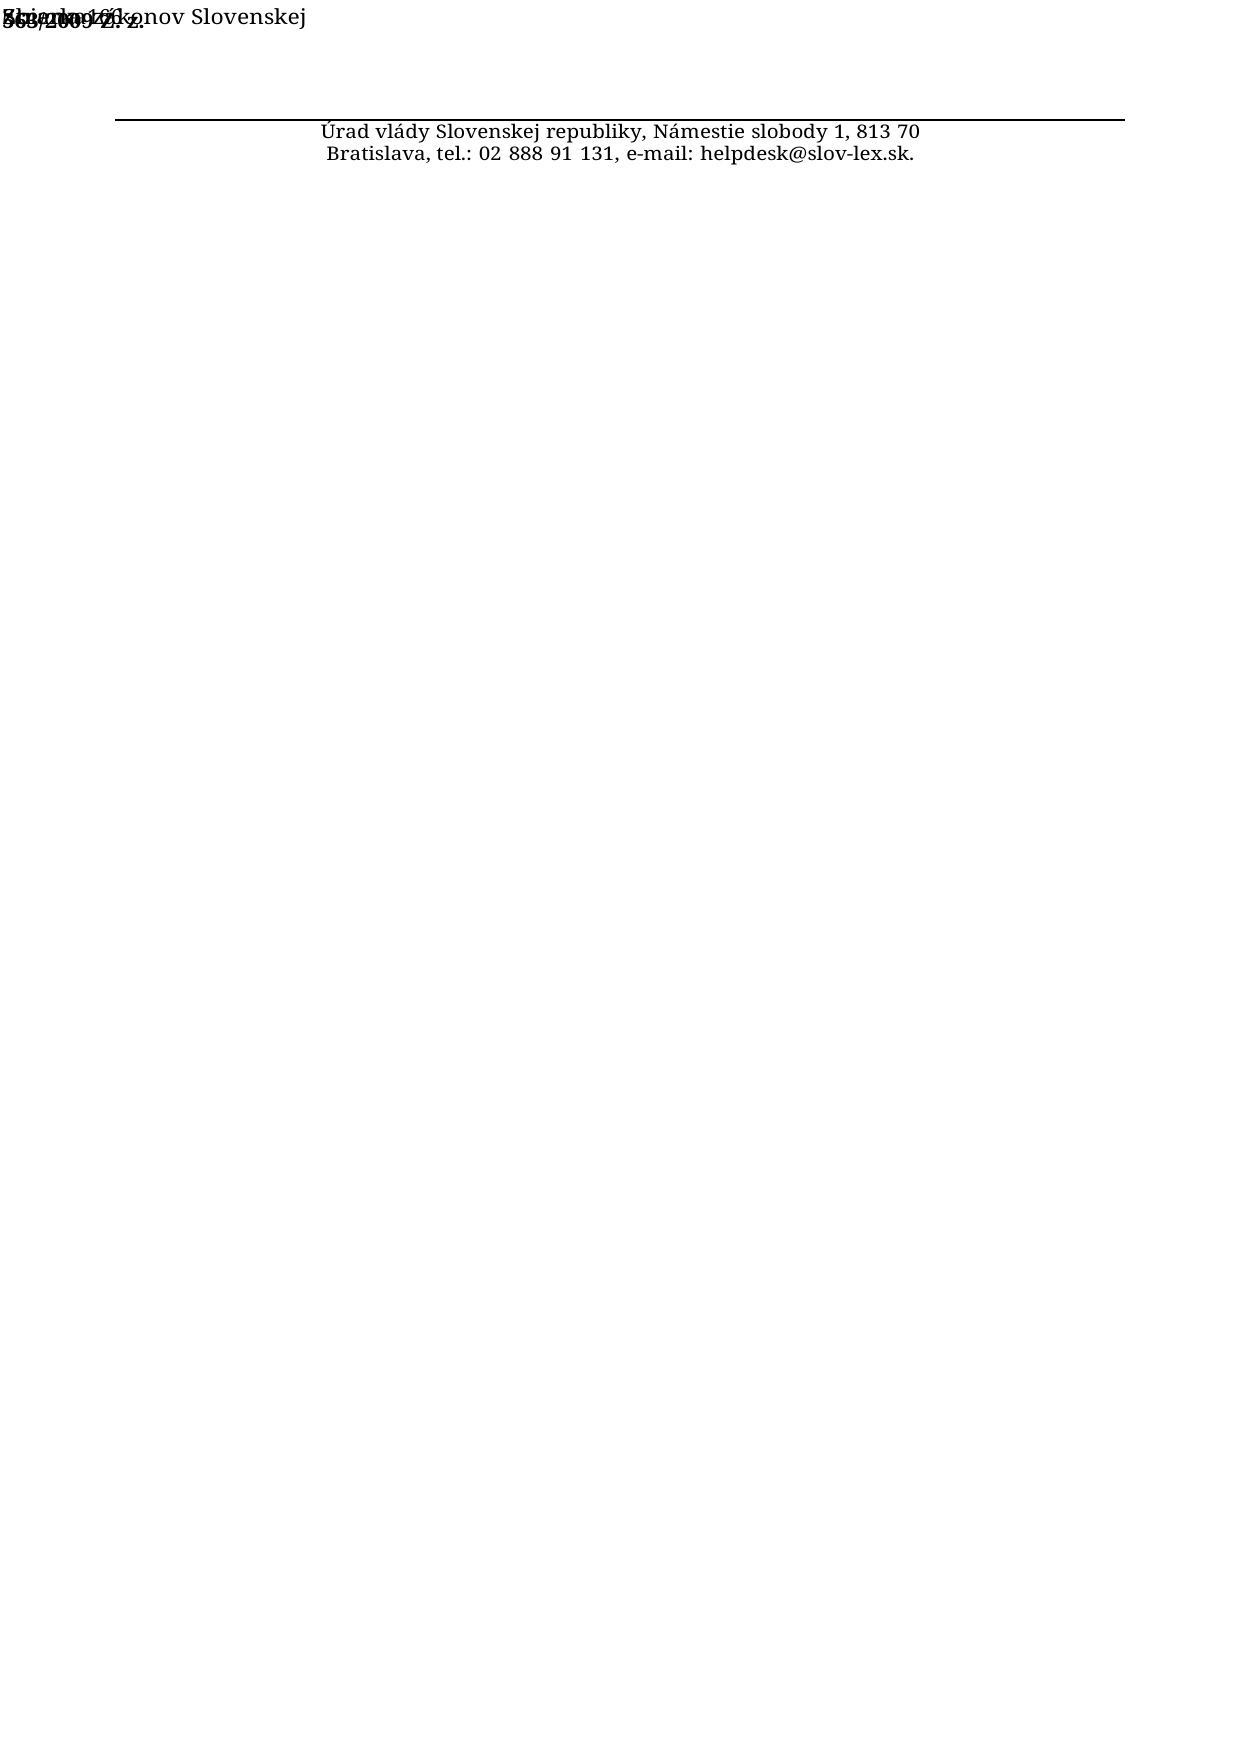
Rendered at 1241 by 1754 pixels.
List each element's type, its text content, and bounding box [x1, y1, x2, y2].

text Úrad vlády Slovenskej republiky, Námestie slobody 1, 813 70 Bratislava, tel.: 02 888 91 131, e-mail: helpdesk@slov-lex.sk. [287, 121, 953, 166]
